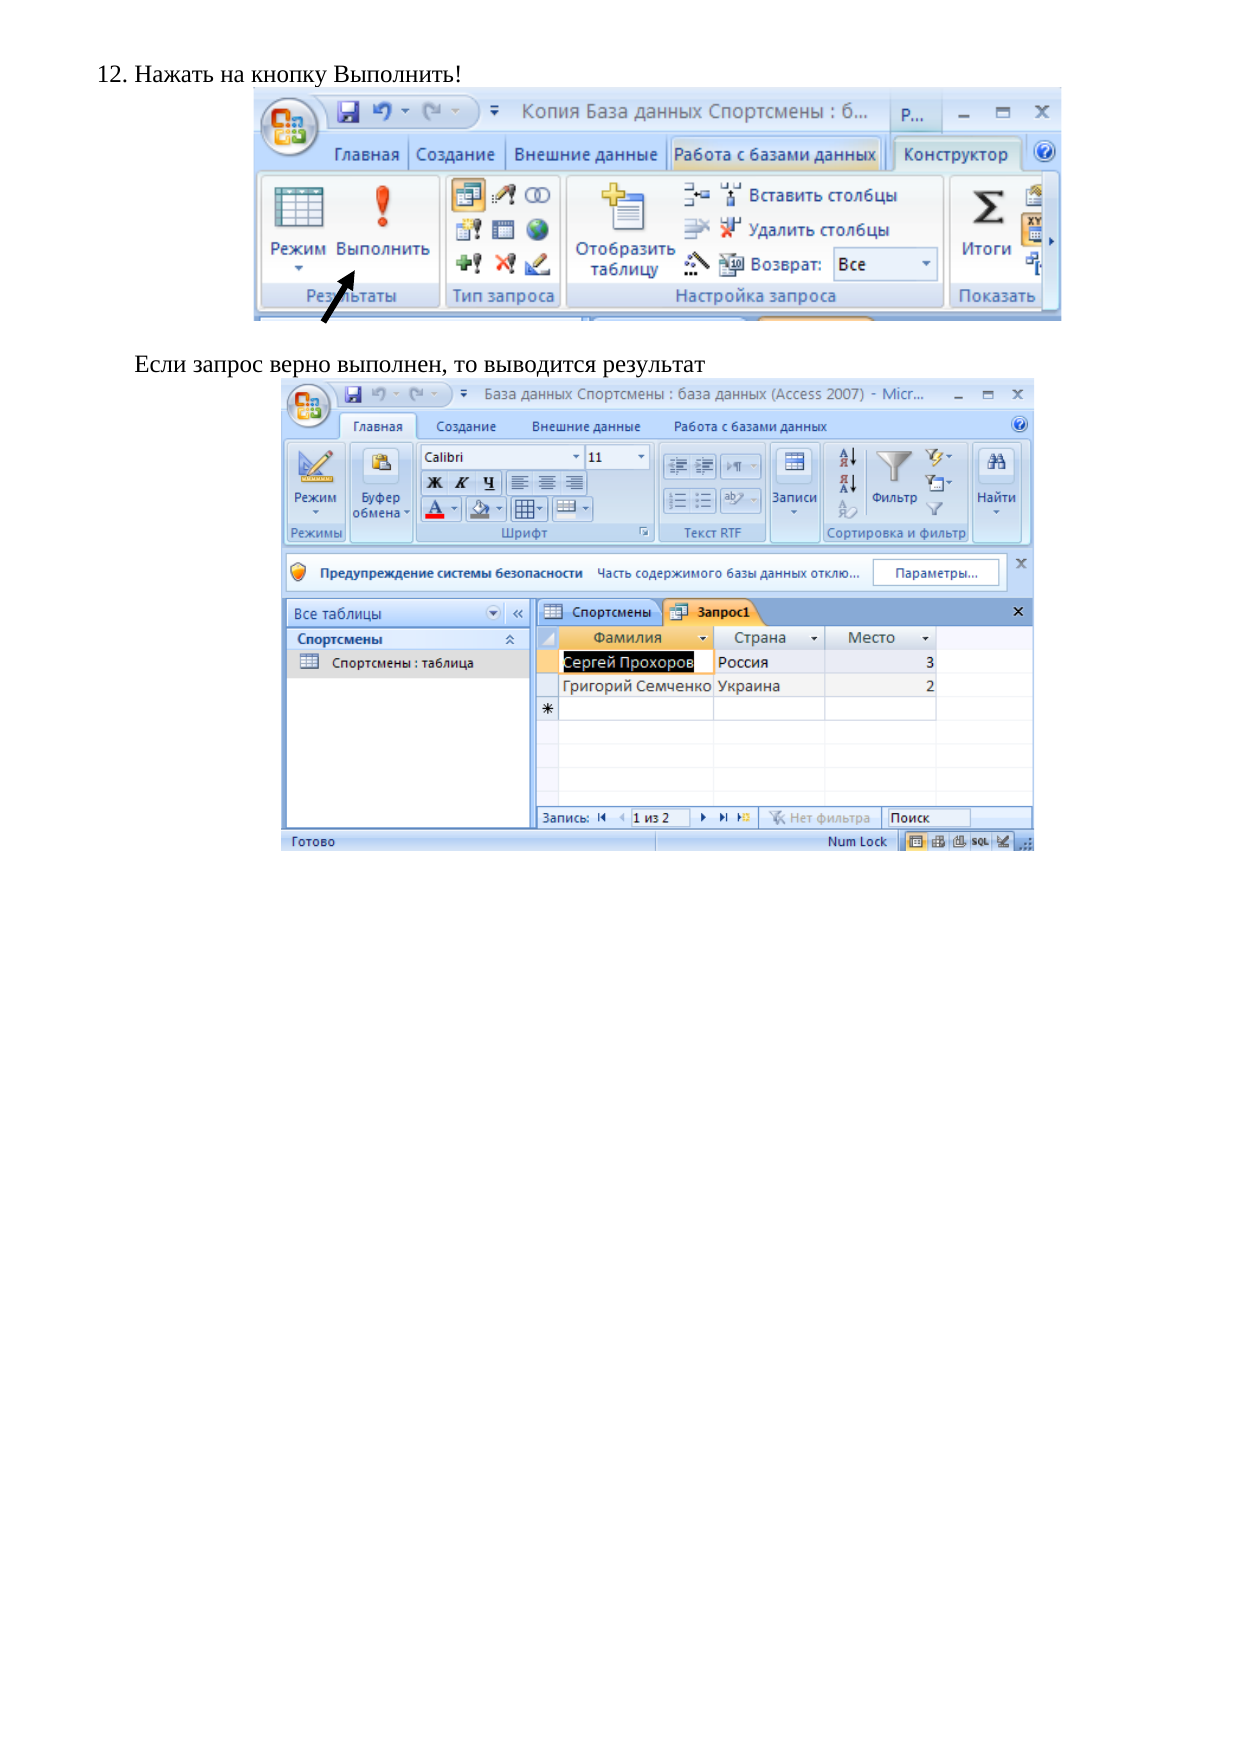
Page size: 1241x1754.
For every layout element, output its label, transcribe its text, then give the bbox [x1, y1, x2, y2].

list Нажать на кнопку Выполнить! [97, 59, 1181, 88]
picture [253, 87, 1062, 321]
picture [281, 378, 1035, 851]
list Если запрос верно выполнен, то выводится результат [134, 349, 1181, 378]
